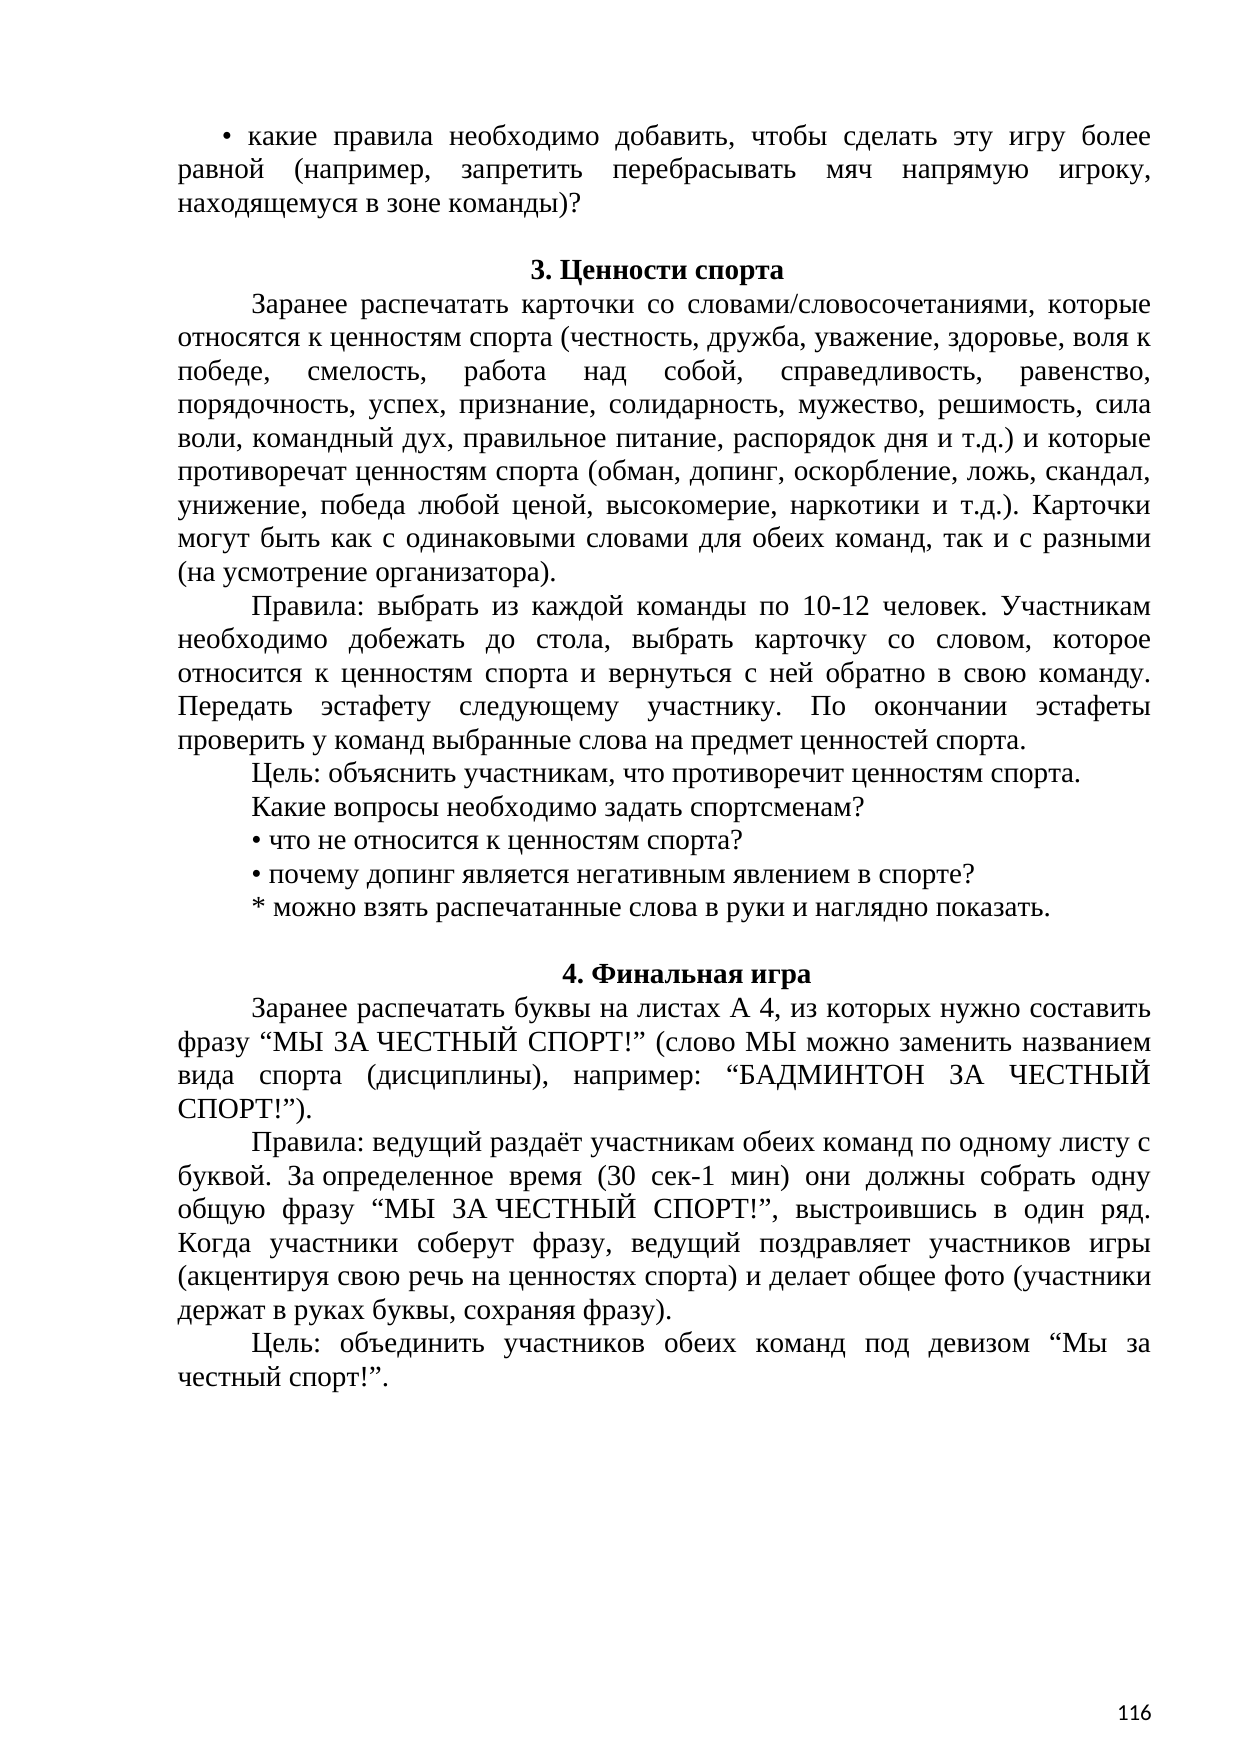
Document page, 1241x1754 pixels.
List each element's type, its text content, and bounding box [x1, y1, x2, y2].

text * можно взять распечатанные слова в руки и наглядно показать. [177, 889, 1152, 923]
text Цель: объединить участников обеих команд под девизом “Мы за честный спорт!”. [177, 1326, 1152, 1393]
text Заранее распечатать карточки со словами/словосочетаниями, которые относятся к ценностям спорта (честность, дружба, уважение, здоровье, воля к победе, смелость, работа над собой, справедливость, равенство, порядочность, успех, признание, солидарность, мужество, решимость, сила воли, командный дух, правильное питание, распорядок дня и т.д.) и которые противоречат ценностям спорта (обман, допинг, оскорбление, ложь, скандал, унижение, победа любой ценой, высокомерие, наркотики и т.д.). Карточки могут быть как с одинаковыми словами для обеих команд, так и с разными (на усмотрение организатора). [177, 286, 1152, 588]
text Правила: ведущий раздаёт участникам обеих команд по одному листу с буквой. За определенное время (30 сек-1 мин) они должны собрать одну общую фразу “МЫ ЗА ЧЕСТНЫЙ СПОРТ!”, выстроившись в один ряд. Когда участники соберут фразу, ведущий поздравляет участников игры (акцентируя свою речь на ценностях спорта) и делает общее фото (участники держат в руках буквы, сохраняя фразу). [177, 1124, 1152, 1326]
text • почему допинг является негативным явлением в спорте? [177, 856, 1152, 889]
text Какие вопросы необходимо задать спортсменам? [177, 789, 1152, 822]
text 3. Ценности спорта [177, 252, 1093, 286]
text Цель: объяснить участникам, что противоречит ценностям спорта. [177, 755, 1152, 789]
text 4. Финальная игра [177, 957, 1152, 990]
text Заранее распечатать буквы на листах А 4, из которых нужно составить фразу “МЫ ЗА ЧЕСТНЫЙ СПОРТ!” (слово МЫ можно заменить названием вида спорта (дисциплины), например: “БАДМИНТОН ЗА ЧЕСТНЫЙ СПОРТ!”). [177, 990, 1152, 1124]
text Правила: выбрать из каждой команды по 10-12 человек. Участникам необходимо добежать до стола, выбрать карточку со словом, которое относится к ценностям спорта и вернуться с ней обратно в свою команду. Передать эстафету следующему участнику. По окончании эстафеты проверить у команд выбранные слова на предмет ценностей спорта. [177, 588, 1152, 755]
text • что не относится к ценностям спорта? [177, 822, 1152, 856]
text • какие правила необходимо добавить, чтобы сделать эту игру более равной (например, запретить перебрасывать мяч напрямую игроку, находящемуся в зоне команды)? [177, 118, 1152, 219]
